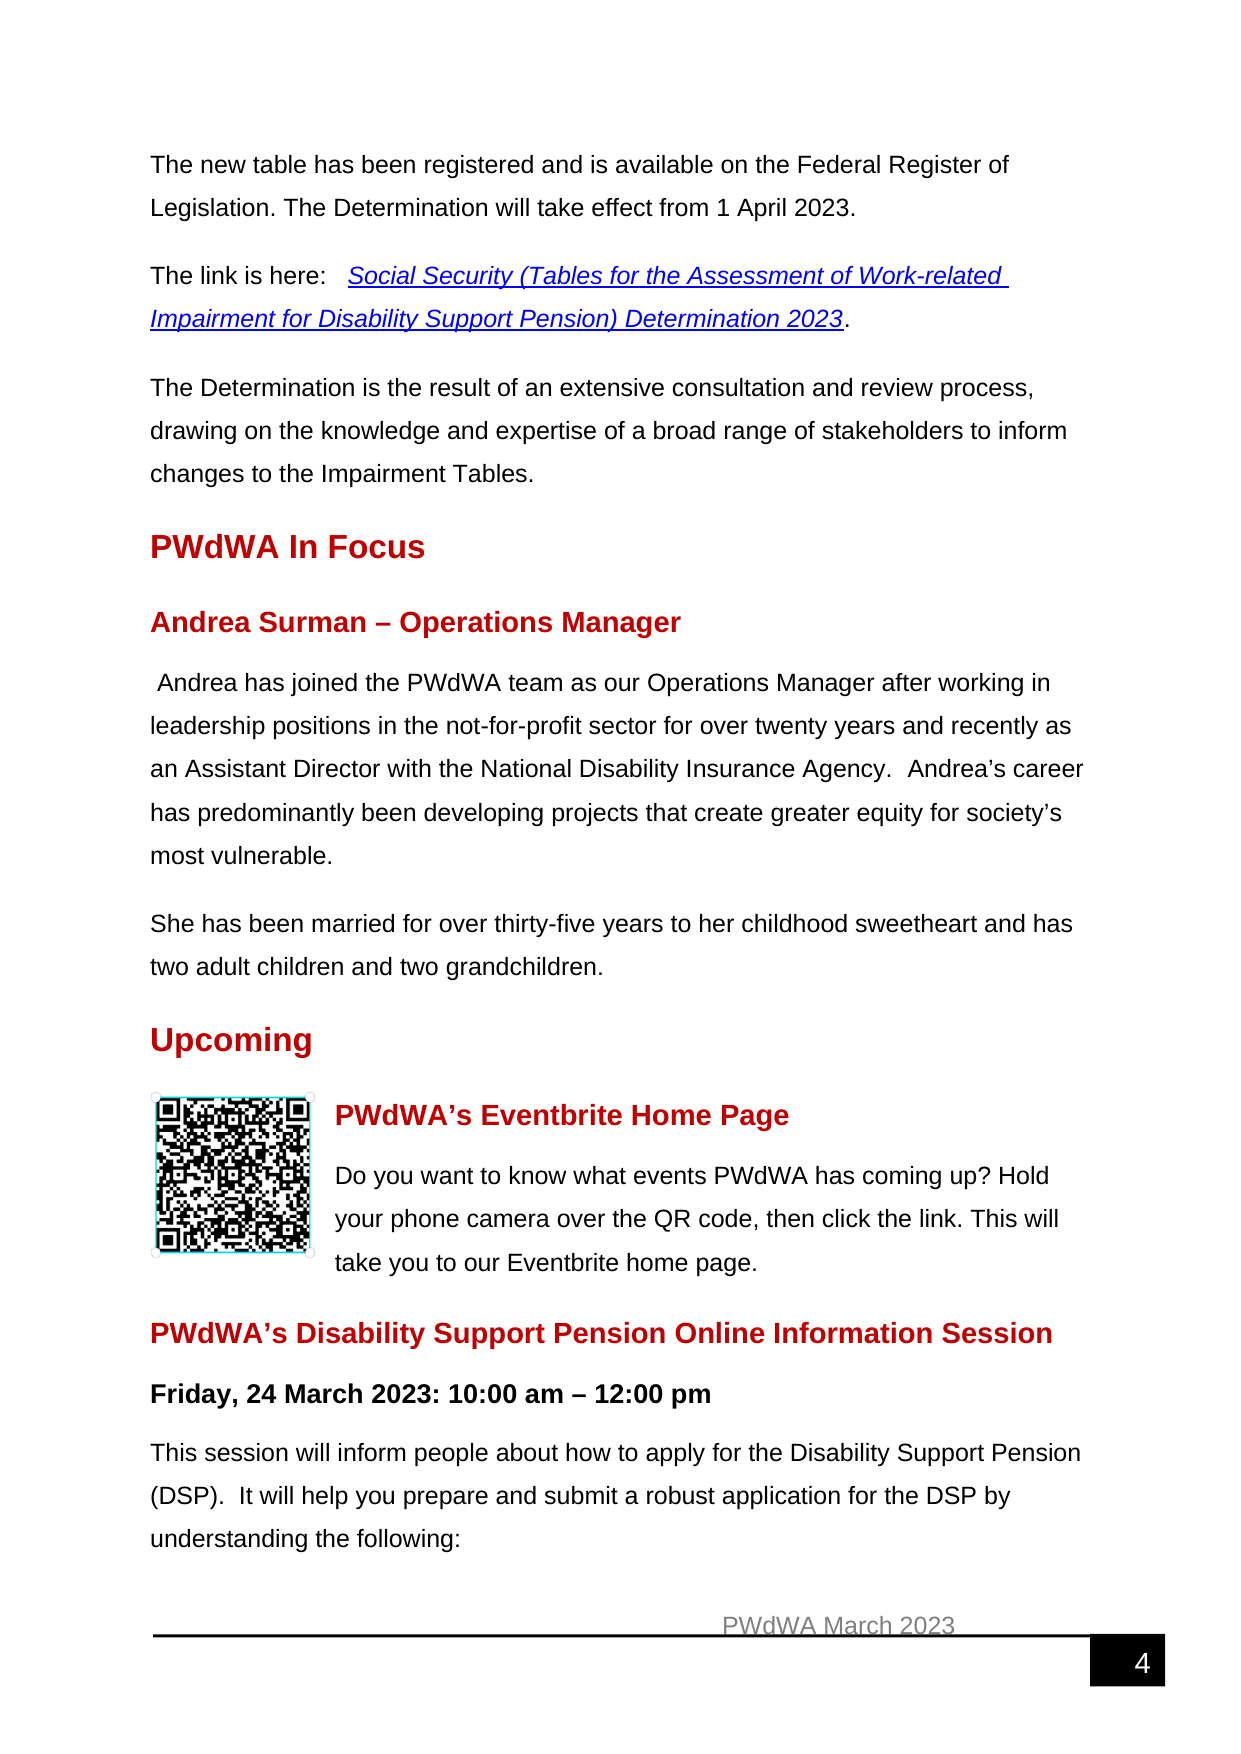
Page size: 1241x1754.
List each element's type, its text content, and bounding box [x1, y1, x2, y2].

text The link is here: Social Security (Tables for the Assessment of Work-related Impairment for Disability Support Pension) Determination 2023. [150, 261, 1090, 333]
text She has been married for over thirty-five years to her childhood sweetheart and has two adult children and two grandchildren. [150, 909, 1090, 981]
text This session will inform people about how to apply for the Disability Support Pension (DSP). It will help you prepare and submit a robust application for the DSP by understanding the following: [150, 1438, 1090, 1553]
text Do you want to know what events PWdWA has coming up? Hold your phone camera over the QR code, then click the link. This will take you to our Eventbrite home page. [150, 1161, 1090, 1276]
text The Determination is the result of an extensive consultation and review process, drawing on the knowledge and expertise of a broad range of stakeholders to inform changes to the Impairment Tables. [150, 372, 1090, 487]
text Andrea has joined the PWdWA team as our Operations Manager after working in leadership positions in the not-for-profit sector for over twenty years and recently as an Assistant Director with the National Disability Insurance Agency. Andrea’s career has predominantly been developing projects that create greater equity for society’s most vulnerable. [150, 668, 1090, 869]
text Friday, 24 March 2023: 10:00 am – 12:00 pm [150, 1378, 1090, 1410]
subtitle Upcoming [150, 1020, 1090, 1058]
picture [150, 1090, 315, 1256]
subtitle PWdWA’s Eventbrite Home Page [315, 1098, 1090, 1132]
text The new table has been registered and is available on the Federal Register of Legislation. The Determination will take effect from 1 April 2023. [150, 150, 1090, 222]
subtitle PWdWA In Focus [150, 527, 1090, 565]
subtitle Andrea Surman – Operations Manager [150, 605, 1090, 639]
text PWdWA’s Disability Support Pension Online Information Session [150, 1316, 1090, 1349]
